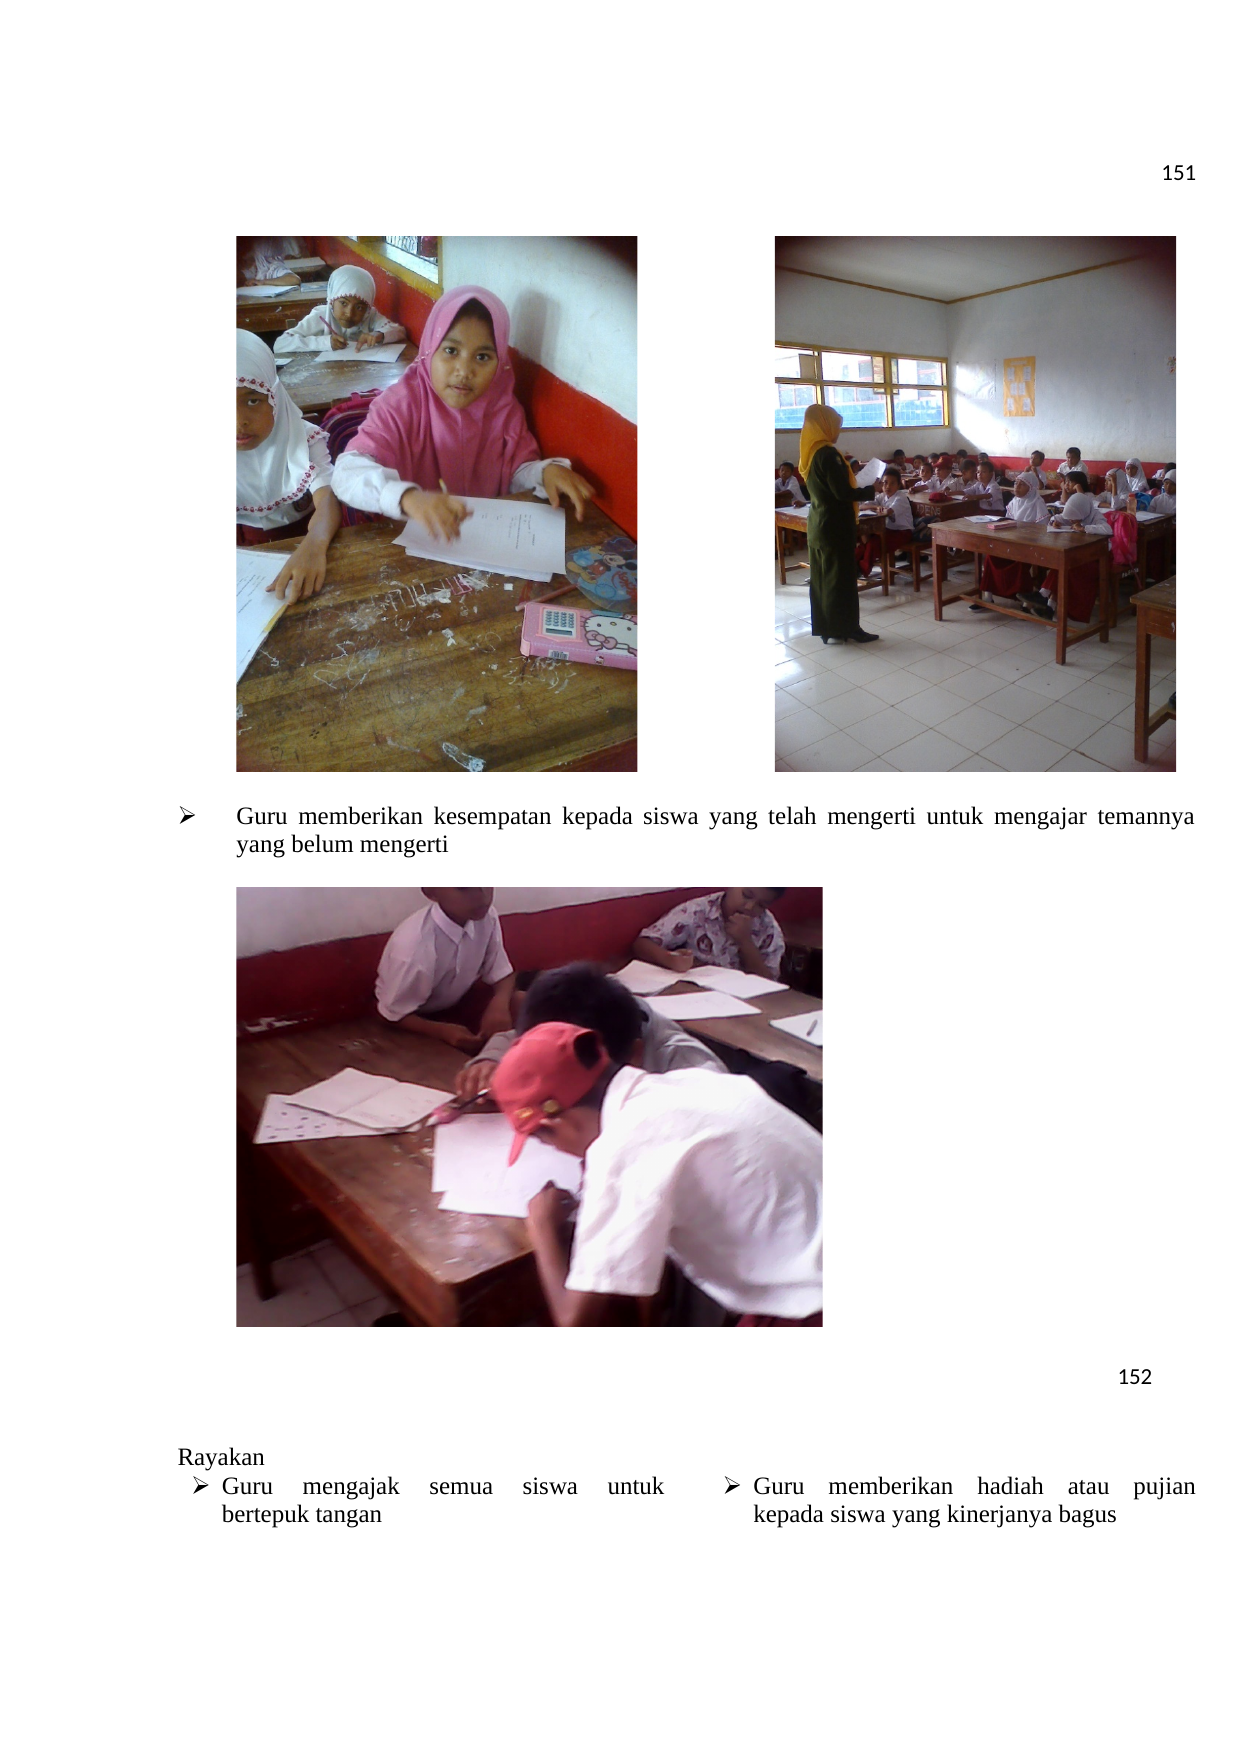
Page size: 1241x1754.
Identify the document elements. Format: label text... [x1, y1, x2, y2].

picture [774, 236, 1177, 772]
picture [236, 236, 638, 772]
list Guru memberikan kesempatan kepada siswa yang telah mengerti untuk mengajar temannya yang belum mengerti [177, 801, 1196, 858]
list Guru memberikan hadiah atau pujian kepada siswa yang kinerjanya bagus [722, 1471, 1196, 1528]
text Rayakan [177, 1442, 1196, 1471]
picture [236, 887, 823, 1327]
list Guru mengajak semua siswa untuk bertepuk tangan [191, 1471, 664, 1528]
